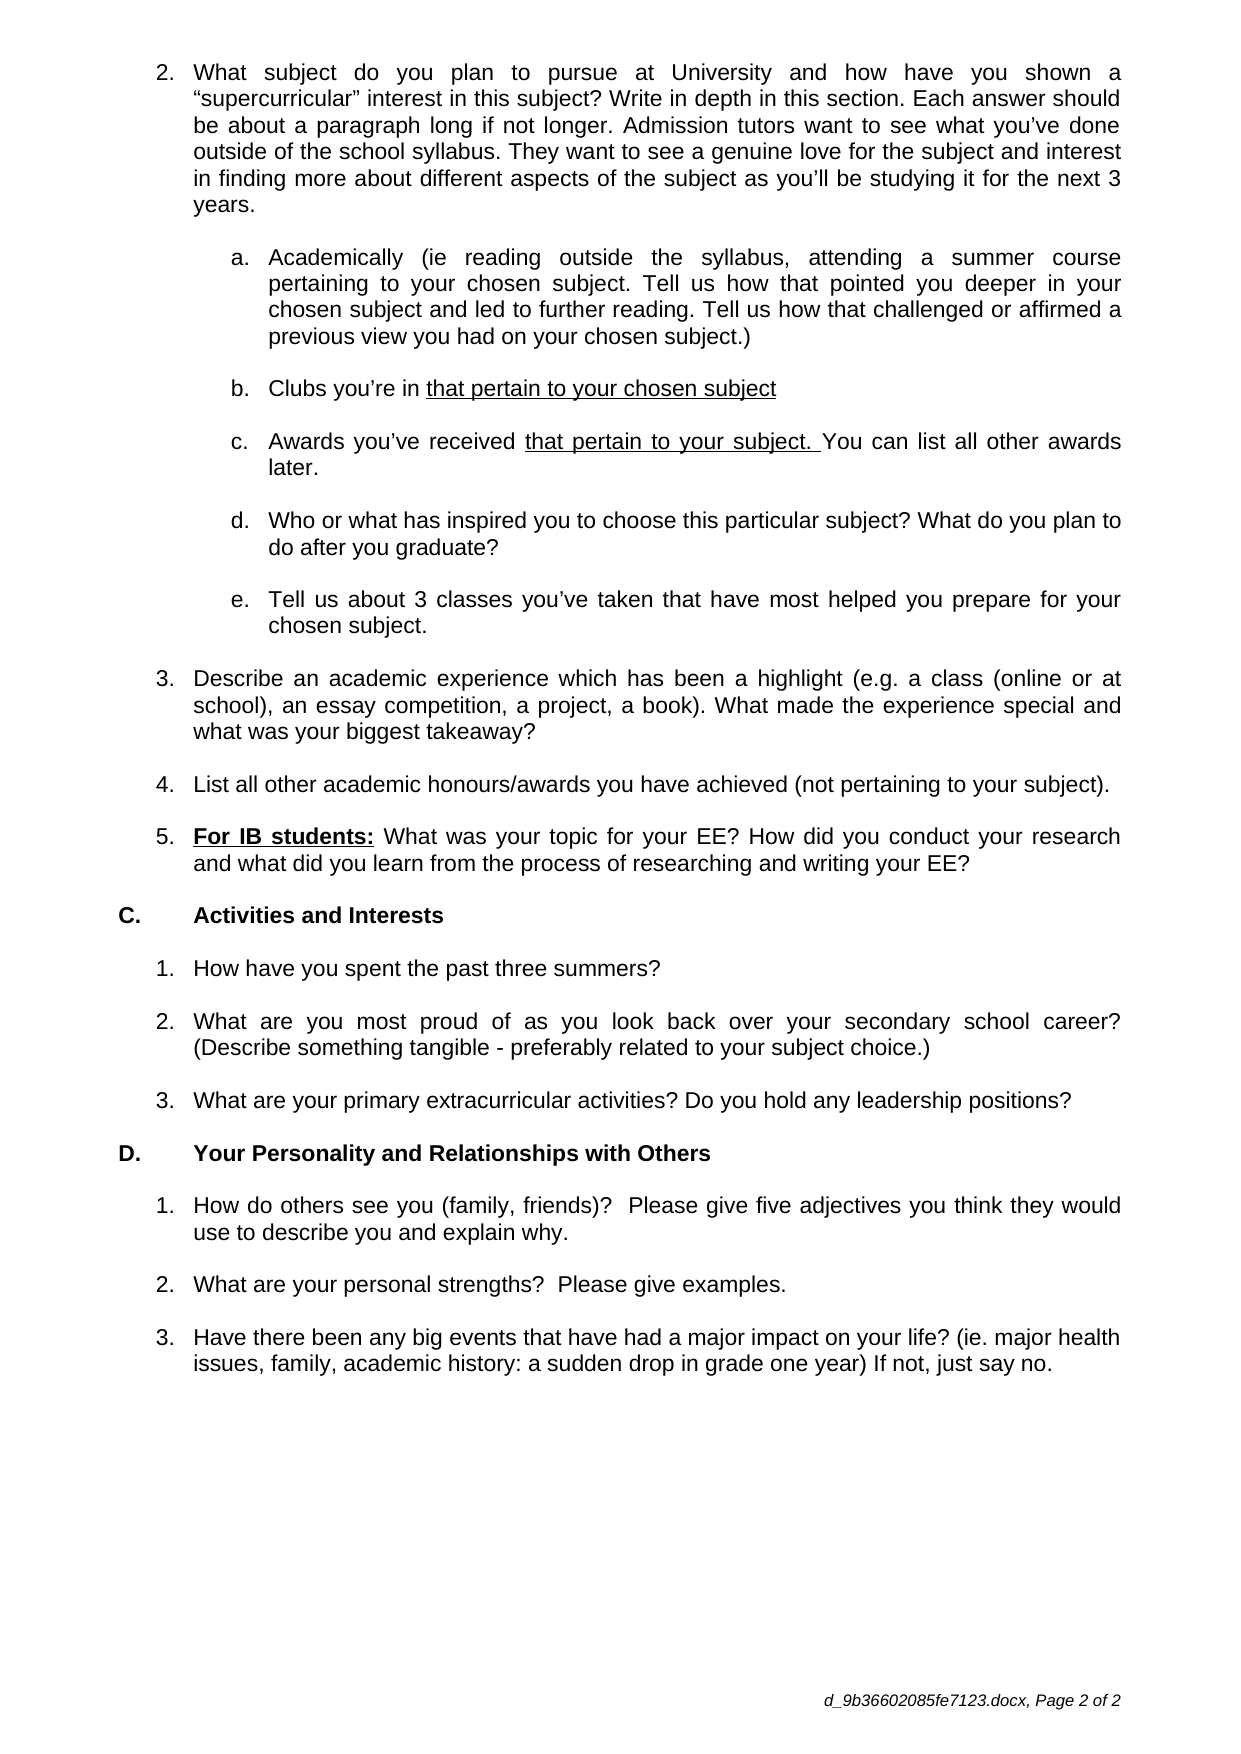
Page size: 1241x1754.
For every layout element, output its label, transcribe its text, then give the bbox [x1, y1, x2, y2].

list Describe an academic experience which has been a highlight (e.g. a class (online or at school), an essay competition, a project, a book). What made the experience special and what was your biggest takeaway? [156, 665, 1122, 744]
list For IB students: What was your topic for your EE? How did you conduct your research and what did you learn from the process of researching and writing your EE? [156, 823, 1122, 876]
list Tell us about 3 classes you’ve taken that have most helped you prepare for your chosen subject. [231, 586, 1122, 639]
list Have there been any big events that have had a major impact on your life? (ie. major health issues, family, academic history: a sudden drop in grade one year) If not, just say no. [156, 1324, 1122, 1377]
list What are your personal strengths? Please give examples. [156, 1271, 1122, 1298]
list How do others see you (family, friends)? Please give five adjectives you think they would use to describe you and explain why. [156, 1192, 1122, 1245]
list Academically (ie reading outside the syllabus, attending a summer course pertaining to your chosen subject. Tell us how that pointed you deeper in your chosen subject and led to further reading. Tell us how that challenged or affirmed a previous view you had on your chosen subject.) [231, 243, 1122, 349]
list What subject do you plan to pursue at University and how have you shown a “supercurricular” interest in this subject? Write in depth in this section. Each answer should be about a paragraph long if not longer. Admission tutors want to see what you’ve done outside of the school syllabus. They want to see a genuine love for the subject and interest in finding more about different aspects of the subject as you’ll be studying it for the next 3 years. [156, 59, 1122, 217]
list List all other academic honours/awards you have achieved (not pertaining to your subject). [156, 771, 1122, 797]
list Clubs you’re in that pertain to your chosen subject [231, 375, 1122, 402]
text C. Activities and Interests [118, 902, 1122, 929]
list How have you spent the past three summers? [156, 955, 1122, 981]
text D. Your Personality and Relationships with Others [118, 1139, 1122, 1166]
list What are your primary extracurricular activities? Do you hold any leadership positions? [156, 1087, 1122, 1113]
list Awards you’ve received that pertain to your subject. You can list all other awards later. [231, 428, 1122, 481]
list Who or what has inspired you to choose this particular subject? What do you plan to do after you graduate? [231, 507, 1122, 560]
list What are you most proud of as you look back over your secondary school career? (Describe something tangible - preferably related to your subject choice.) [156, 1008, 1122, 1061]
